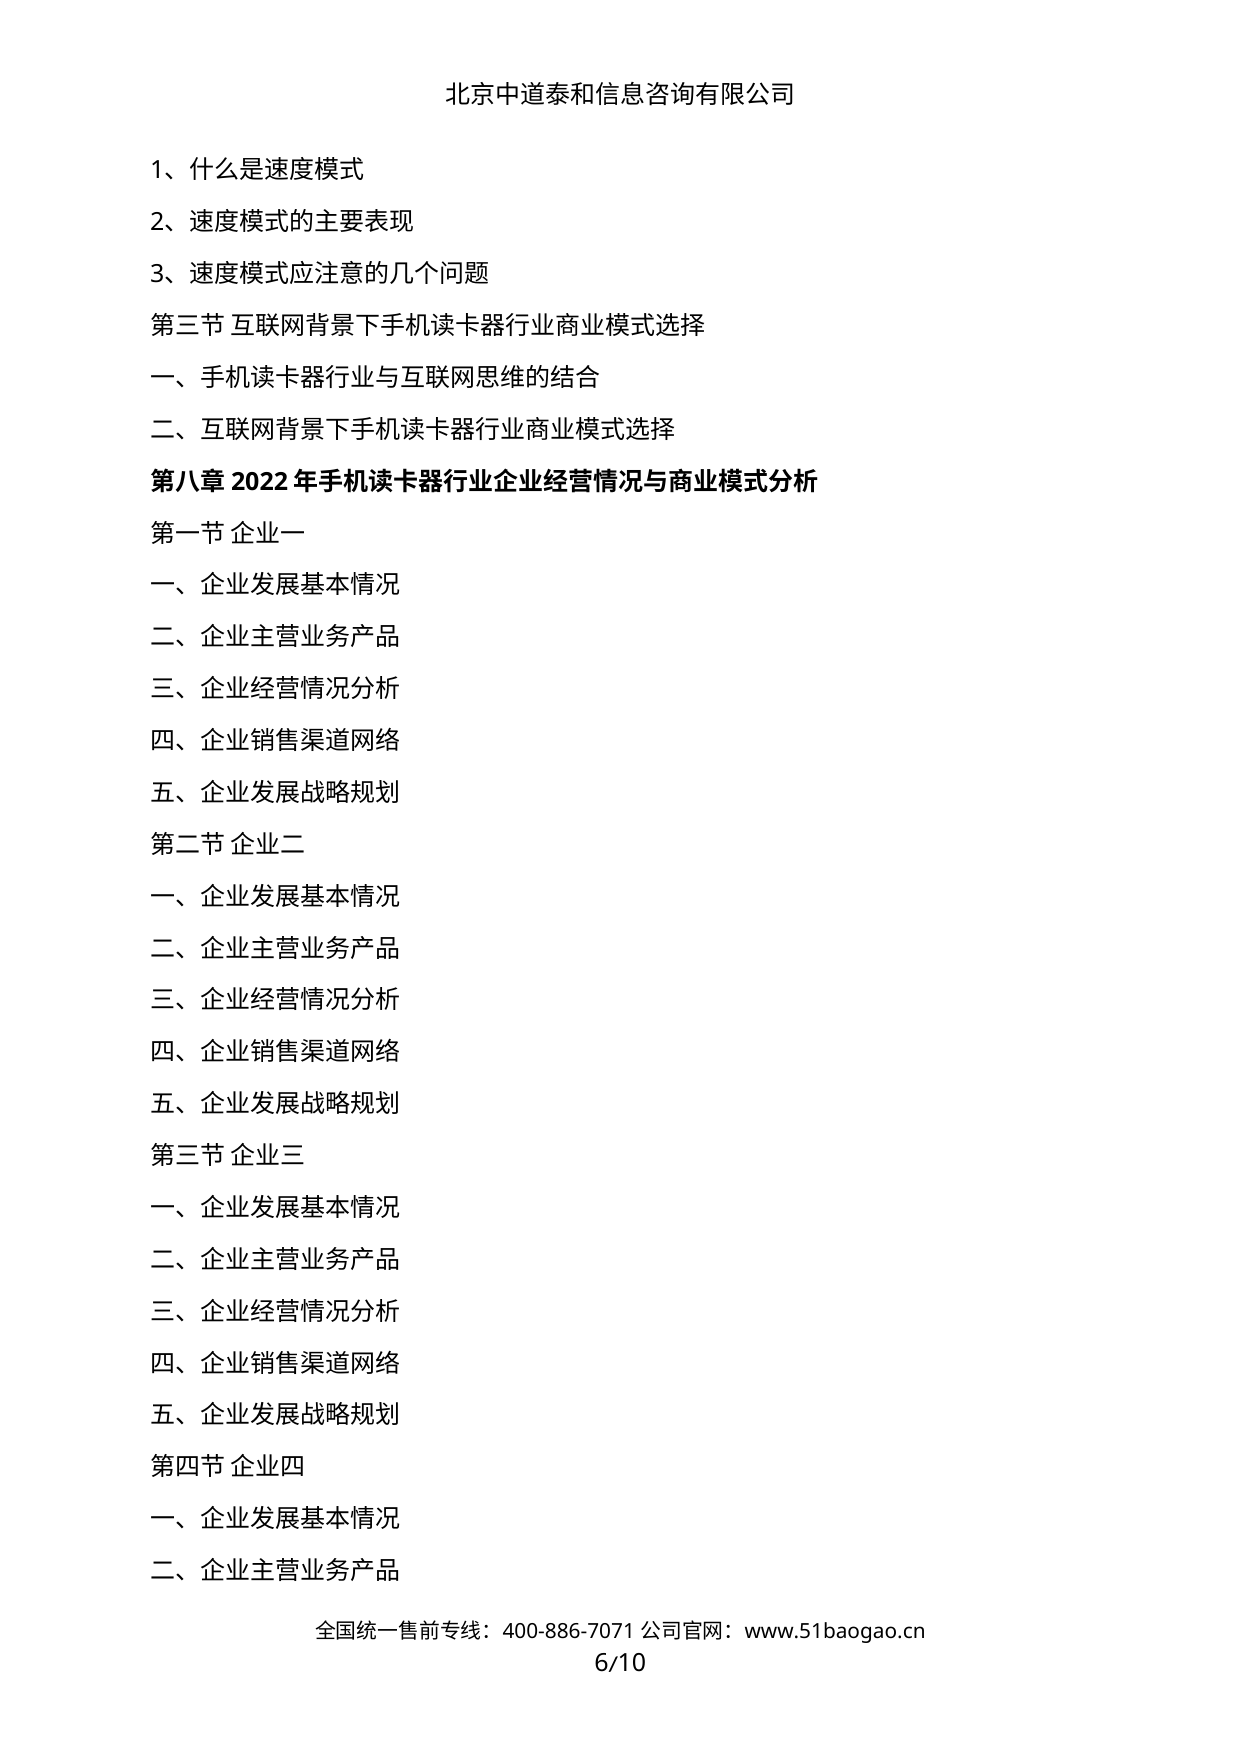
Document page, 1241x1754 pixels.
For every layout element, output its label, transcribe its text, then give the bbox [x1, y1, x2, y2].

text 一、企业发展基本情况 [150, 1187, 1090, 1224]
text 第四节 企业四 [150, 1447, 1090, 1483]
text 第二节 企业二 [150, 824, 1090, 861]
text 2、速度模式的主要表现 [150, 202, 1090, 238]
text 二、企业主营业务产品 [150, 1551, 1090, 1587]
text 第三节 互联网背景下手机读卡器行业商业模式选择 [150, 306, 1090, 342]
text 五、企业发展战略规划 [150, 772, 1090, 809]
text 四、企业销售渠道网络 [150, 1343, 1090, 1379]
text 二、企业主营业务产品 [150, 1239, 1090, 1276]
text 第八章 2022年手机读卡器行业企业经营情况与商业模式分析 [150, 461, 1090, 497]
text 一、企业发展基本情况 [150, 876, 1090, 912]
text 四、企业销售渠道网络 [150, 721, 1090, 757]
text 一、企业发展基本情况 [150, 1499, 1090, 1535]
text 三、企业经营情况分析 [150, 980, 1090, 1016]
text 一、手机读卡器行业与互联网思维的结合 [150, 357, 1090, 394]
text 1、什么是速度模式 [150, 150, 1090, 186]
text 一、企业发展基本情况 [150, 565, 1090, 601]
text 四、企业销售渠道网络 [150, 1032, 1090, 1068]
text 二、企业主营业务产品 [150, 617, 1090, 653]
text 三、企业经营情况分析 [150, 1291, 1090, 1327]
text 3、速度模式应注意的几个问题 [150, 254, 1090, 290]
text 三、企业经营情况分析 [150, 669, 1090, 705]
text 五、企业发展战略规划 [150, 1395, 1090, 1431]
text 第一节 企业一 [150, 513, 1090, 549]
text 二、企业主营业务产品 [150, 928, 1090, 964]
text 五、企业发展战略规划 [150, 1084, 1090, 1120]
text 第三节 企业三 [150, 1136, 1090, 1172]
text 二、互联网背景下手机读卡器行业商业模式选择 [150, 409, 1090, 446]
